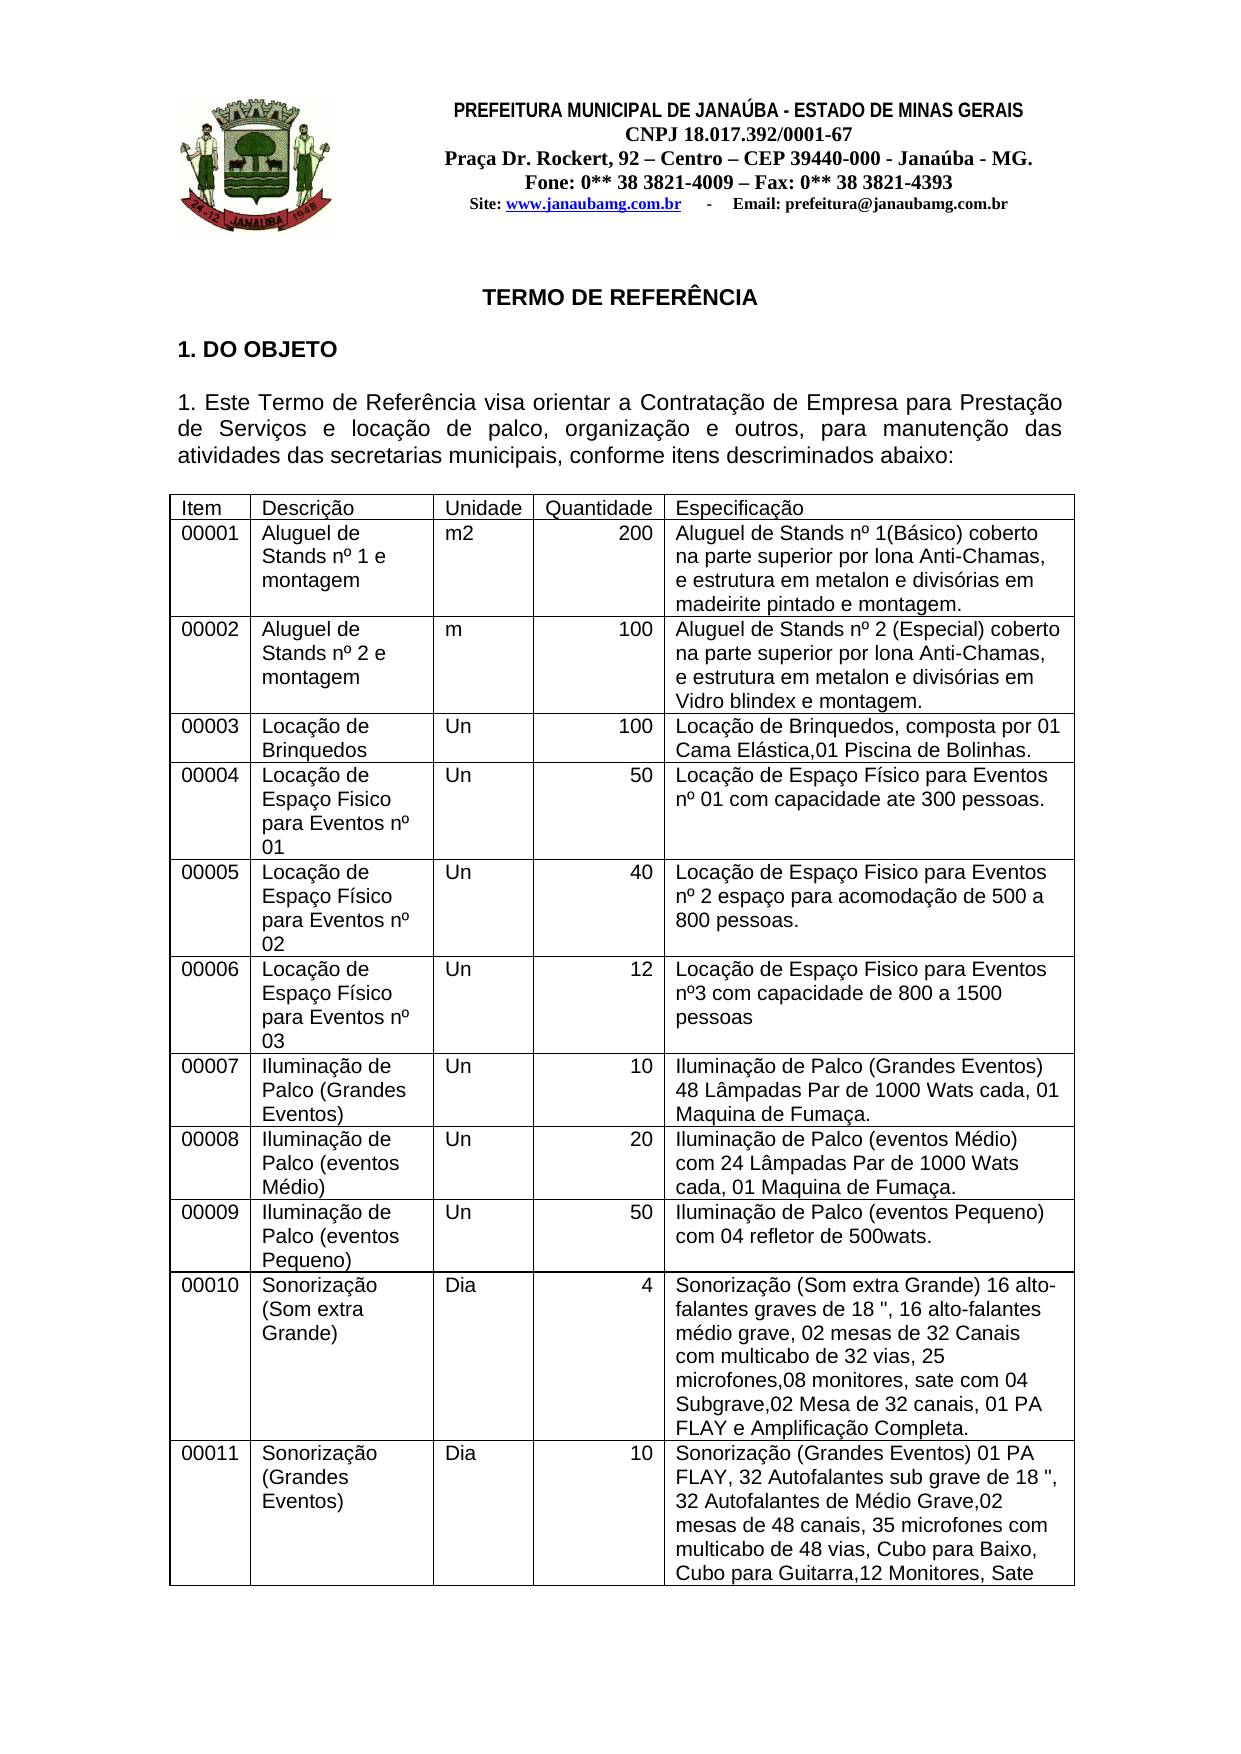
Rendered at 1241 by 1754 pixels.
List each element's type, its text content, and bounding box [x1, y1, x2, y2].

table_cell 00010 [171, 1273, 250, 1440]
table_cell 00008 [171, 1127, 250, 1198]
table_cell m2 [434, 520, 533, 616]
table_cell Sonorização (Som extra Grande) [251, 1273, 433, 1440]
table_cell Un [434, 860, 533, 956]
table_cell Iluminação de Palco (Grandes Eventos) [251, 1054, 433, 1126]
table_cell 12 [534, 957, 664, 1053]
table_cell Locação de Brinquedos, composta por 01 Cama Elástica,01 Piscina de Bolinhas. [665, 714, 1074, 762]
table_cell Locação de Espaço Físico para Eventos nº 03 [251, 957, 433, 1053]
table_cell 00005 [171, 860, 250, 956]
table_cell Dia [434, 1441, 533, 1585]
text 1. Este Termo de Referência visa orientar a Contratação de Empresa para Prestação de Serviços e locação de palco, organização e outros, para manutenção das atividades das secretarias municipais, conforme itens descriminados abaixo: [177, 389, 1063, 468]
table_cell 10 [534, 1441, 664, 1585]
table_cell Sonorização (Som extra Grande) 16 alto-falantes graves de 18 ", 16 alto-falantes médio grave, 02 mesas de 32 Canais com multicabo de 32 vias, 25 microfones,08 monitores, sate com 04 Subgrave,02 Mesa de 32 canais, 01 PA FLAY e Amplificação Completa. [665, 1273, 1074, 1440]
table_cell Iluminação de Palco (eventos Pequeno) com 04 refletor de 500wats. [665, 1200, 1074, 1271]
table_cell Dia [434, 1273, 533, 1440]
table_cell Locação de Espaço Físico para Eventos nº 02 [251, 860, 433, 956]
table_cell Aluguel de Stands nº 2 e montagem [251, 617, 433, 713]
table_cell 00006 [171, 957, 250, 1053]
table_cell Aluguel de Stands nº 1 e montagem [251, 520, 433, 616]
table_cell 50 [534, 1200, 664, 1271]
table_cell 200 [534, 520, 664, 616]
table_header Item [171, 495, 250, 519]
table_cell Un [434, 1127, 533, 1198]
table_cell 00004 [171, 763, 250, 859]
table_cell 00007 [171, 1054, 250, 1126]
table_cell m [434, 617, 533, 713]
table_cell 100 [534, 617, 664, 713]
table_cell Un [434, 714, 533, 762]
table_cell 00003 [171, 714, 250, 762]
table_cell 00002 [171, 617, 250, 713]
table_cell 40 [534, 860, 664, 956]
table_cell Locação de Espaço Fisico para Eventos nº 2 espaço para acomodação de 800 pessoas. [665, 860, 1074, 956]
table_cell 00001 [171, 520, 250, 616]
table_header Quantidade [534, 495, 664, 519]
table_header Especificação [665, 495, 1074, 519]
table_cell Locação de Espaço Fisico para Eventos nº3 com capacidade de 1500 pessoas [665, 957, 1074, 1053]
text 1. DO OBJETO [177, 336, 1063, 362]
table_cell Un [434, 957, 533, 1053]
table_cell Iluminação de Palco (eventos Pequeno) [251, 1200, 433, 1271]
table_cell Un [434, 1200, 533, 1271]
table_cell Un [434, 1054, 533, 1126]
table_header Unidade [434, 495, 533, 519]
table_cell 00011 [171, 1441, 250, 1585]
text TERMO DE REFERÊNCIA [177, 283, 1063, 310]
table_cell Sonorização (Grandes Eventos) [251, 1441, 433, 1585]
table_cell Aluguel de Stands nº 2 (Especial) coberto na parte superior por lona Anti-Chamas, e estrutura em metalon e divisórias em Vidro blindex e montagem. [665, 617, 1074, 713]
table_cell 100 [534, 714, 664, 762]
table_cell Aluguel de Stands nº 1(Básico) coberto na parte superior por lona Anti-Chamas, e estrutura em metalon e divisórias em madeirite pintado e montagem. [665, 520, 1074, 616]
table_cell Iluminação de Palco (eventos Médio) com 24 Lâmpadas Par de 1000 Wats cada, 01 Maquina de Fumaça. [665, 1127, 1074, 1198]
table_cell 4 [534, 1273, 664, 1440]
table_cell 20 [534, 1127, 664, 1198]
table_cell Un [434, 763, 533, 859]
table_cell Iluminação de Palco (Grandes Eventos) 48 Lâmpadas Par de 1000 Wats cada, 01 Maquina de Fumaça. [665, 1054, 1074, 1126]
table_cell Locação de Espaço Fisico para Eventos nº 01 [251, 763, 433, 859]
table_cell Iluminação de Palco (eventos Médio) [251, 1127, 433, 1198]
picture [177, 97, 334, 236]
table_cell 00009 [171, 1200, 250, 1271]
table_cell Locação de Espaço Físico para Eventos nº 01 com capacidade ate 300 pessoas. [665, 763, 1074, 859]
table_header Descrição [251, 495, 433, 519]
table_cell 50 [534, 763, 664, 859]
table_cell Locação de Brinquedos [251, 714, 433, 762]
table_cell 10 [534, 1054, 664, 1126]
